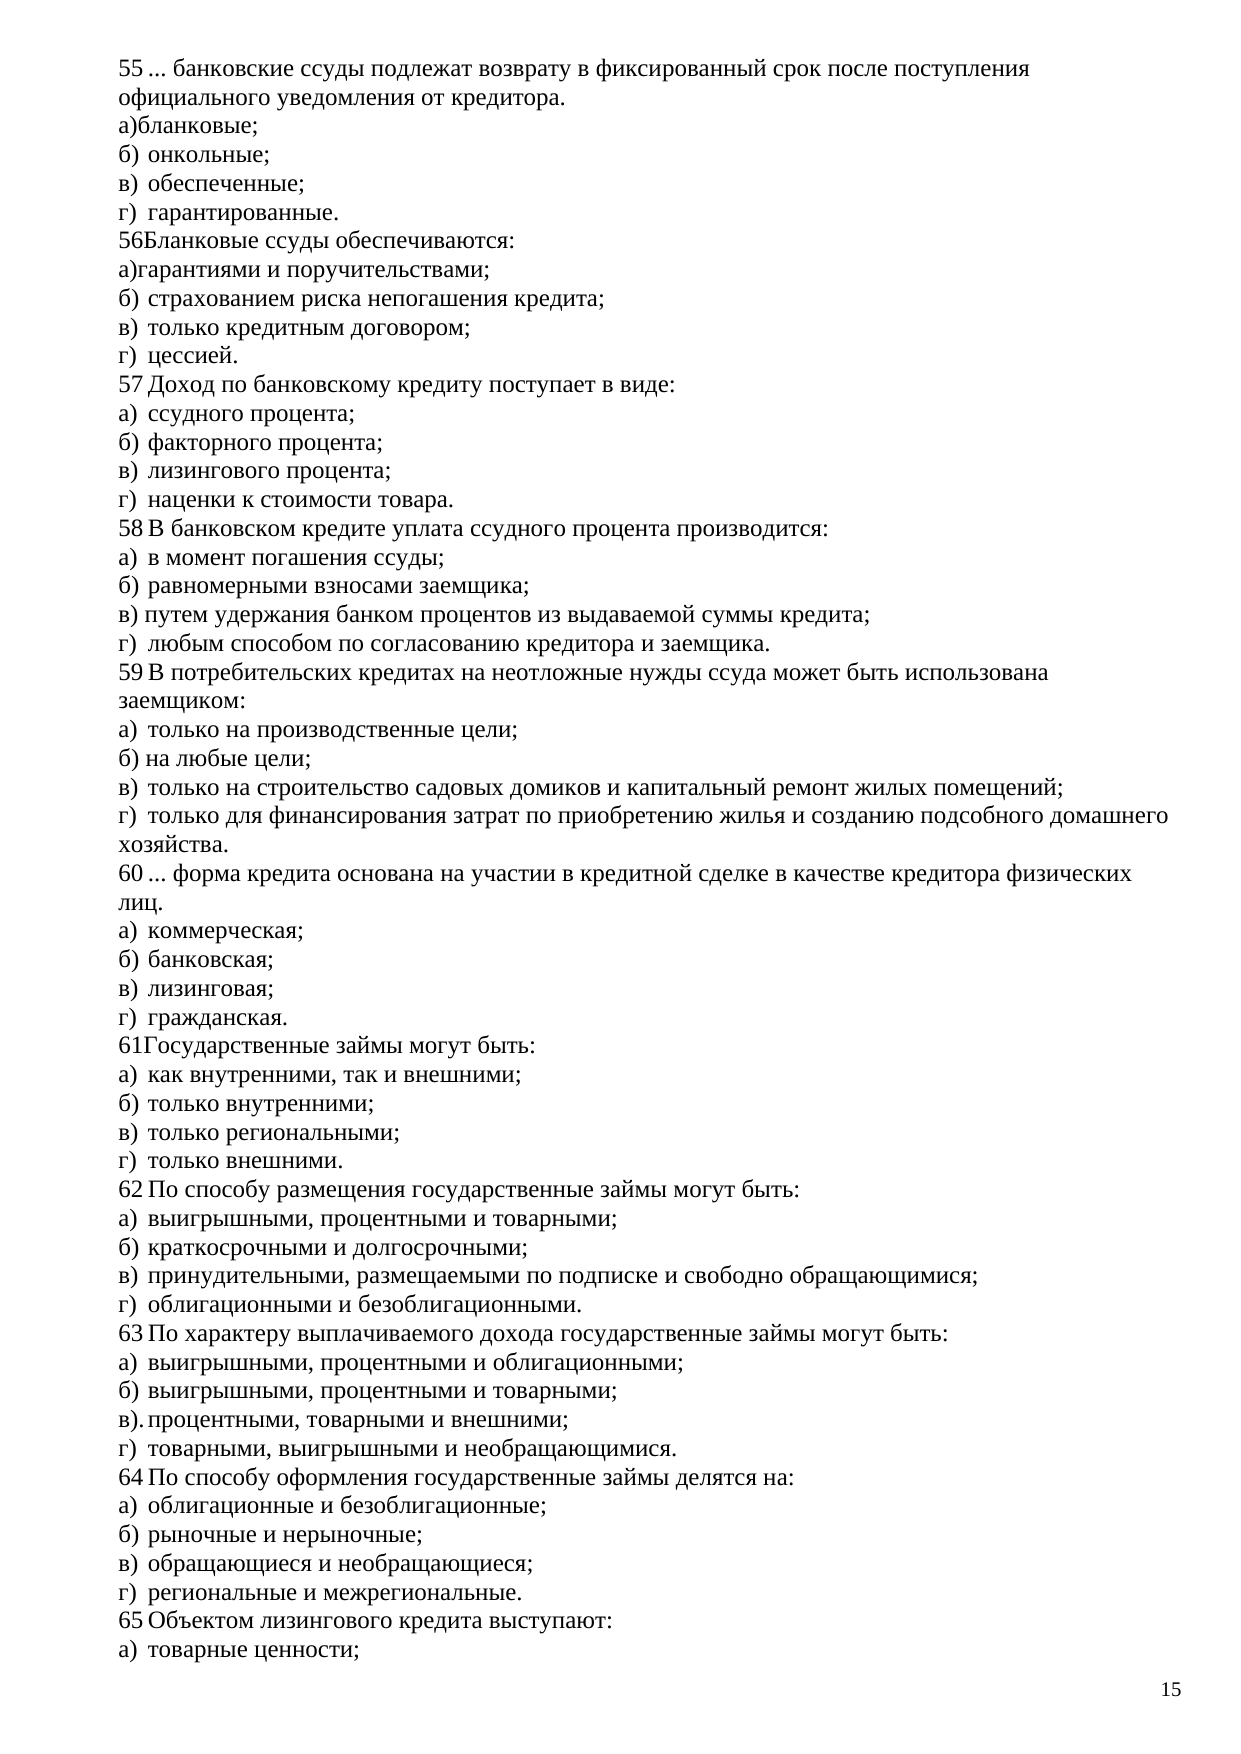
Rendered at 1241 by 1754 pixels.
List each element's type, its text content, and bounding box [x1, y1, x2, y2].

text 55 ... банковские ссуды подлежат возврату в фиксированный срок после поступления официального уведомления от кредитора. [118, 53, 1181, 111]
text б) банковская; [118, 944, 1181, 973]
text 61Государственные займы могут быть: [118, 1031, 1181, 1059]
text б) рыночные и нерыночные; [118, 1519, 1181, 1548]
text г) наценки к стоимости товара. [118, 484, 1181, 513]
text в) лизингового процента; [118, 456, 1181, 484]
text г) цессией. [118, 341, 1181, 369]
text а) в момент погашения ссуды; [118, 542, 1181, 571]
text а) облигационные и безоблигационные; [118, 1491, 1181, 1519]
text г) товарными, выигрышными и необращающимися. [118, 1433, 1181, 1462]
text б) выигрышными, процентными и товарными; [118, 1376, 1181, 1404]
text г) гарантированные. [118, 197, 1181, 226]
text в) принудительными, размещаемыми по подписке и свободно обращающимися; [118, 1261, 1181, 1289]
text в) обеспеченные; [118, 168, 1181, 197]
text б) краткосрочными и долгосрочными; [118, 1232, 1181, 1261]
text а)бланковые; [118, 111, 1181, 139]
text б) факторного процента; [118, 427, 1181, 456]
text 59 В потребительских кредитах на неотложные нужды ссуда может быть использована заемщиком: [118, 657, 1181, 714]
text б) страхованием риска непогашения кредита; [118, 283, 1181, 312]
text а) выигрышными, процентными и облигационными; [118, 1347, 1181, 1376]
text в) только на строительство садовых домиков и капитальный ремонт жилых помещений; [118, 772, 1181, 801]
text а)гарантиями и поручительствами; [118, 254, 1181, 283]
text в) обращающиеся и необращающиеся; [118, 1548, 1181, 1577]
text 60 ... форма кредита основана на участии в кредитной сделке в качестве кредитора физических лиц. [118, 858, 1181, 916]
text г) только внешними. [118, 1146, 1181, 1174]
text г) гражданская. [118, 1002, 1181, 1031]
text г) любым способом по согласованию кредитора и заемщика. [118, 628, 1181, 657]
text в). процентными, товарными и внешними; [118, 1404, 1181, 1433]
text а) ссудного процента; [118, 398, 1181, 427]
text б) онкольные; [118, 139, 1181, 168]
text 58 В банковском кредите уплата ссудного процента производится: [118, 513, 1181, 542]
text 56Бланковые ссуды обеспечиваются: [118, 226, 1181, 254]
text а) как внутренними, так и внешними; [118, 1059, 1181, 1088]
text в) только кредитным договором; [118, 312, 1181, 341]
text б) равномерными взносами заемщика; [118, 571, 1181, 599]
text в) лизинговая; [118, 973, 1181, 1002]
text г) облигационными и безоблигационными. [118, 1289, 1181, 1318]
text г) только для финансирования затрат по приобретению жилья и созданию подсобного домашнего хозяйства. [118, 801, 1181, 858]
text а) коммерческая; [118, 916, 1181, 944]
text 63 По характеру выплачиваемого дохода государственные займы могут быть: [118, 1318, 1181, 1347]
text а) только на производственные цели; [118, 714, 1181, 743]
text 64 По способу оформления государственные займы делятся на: [118, 1462, 1181, 1491]
text б) только внутренними; [118, 1088, 1181, 1117]
text 62 По способу размещения государственные займы могут быть: [118, 1174, 1181, 1203]
text а) выигрышными, процентными и товарными; [118, 1203, 1181, 1232]
text б) на любые цели; [118, 743, 1181, 772]
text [118, 1577, 1181, 1663]
text 57 Доход по банковскому кредиту поступает в виде: [118, 369, 1181, 398]
text в) путем удержания банком процентов из выдаваемой суммы кредита; [118, 599, 1181, 628]
text в) только региональными; [118, 1117, 1181, 1146]
